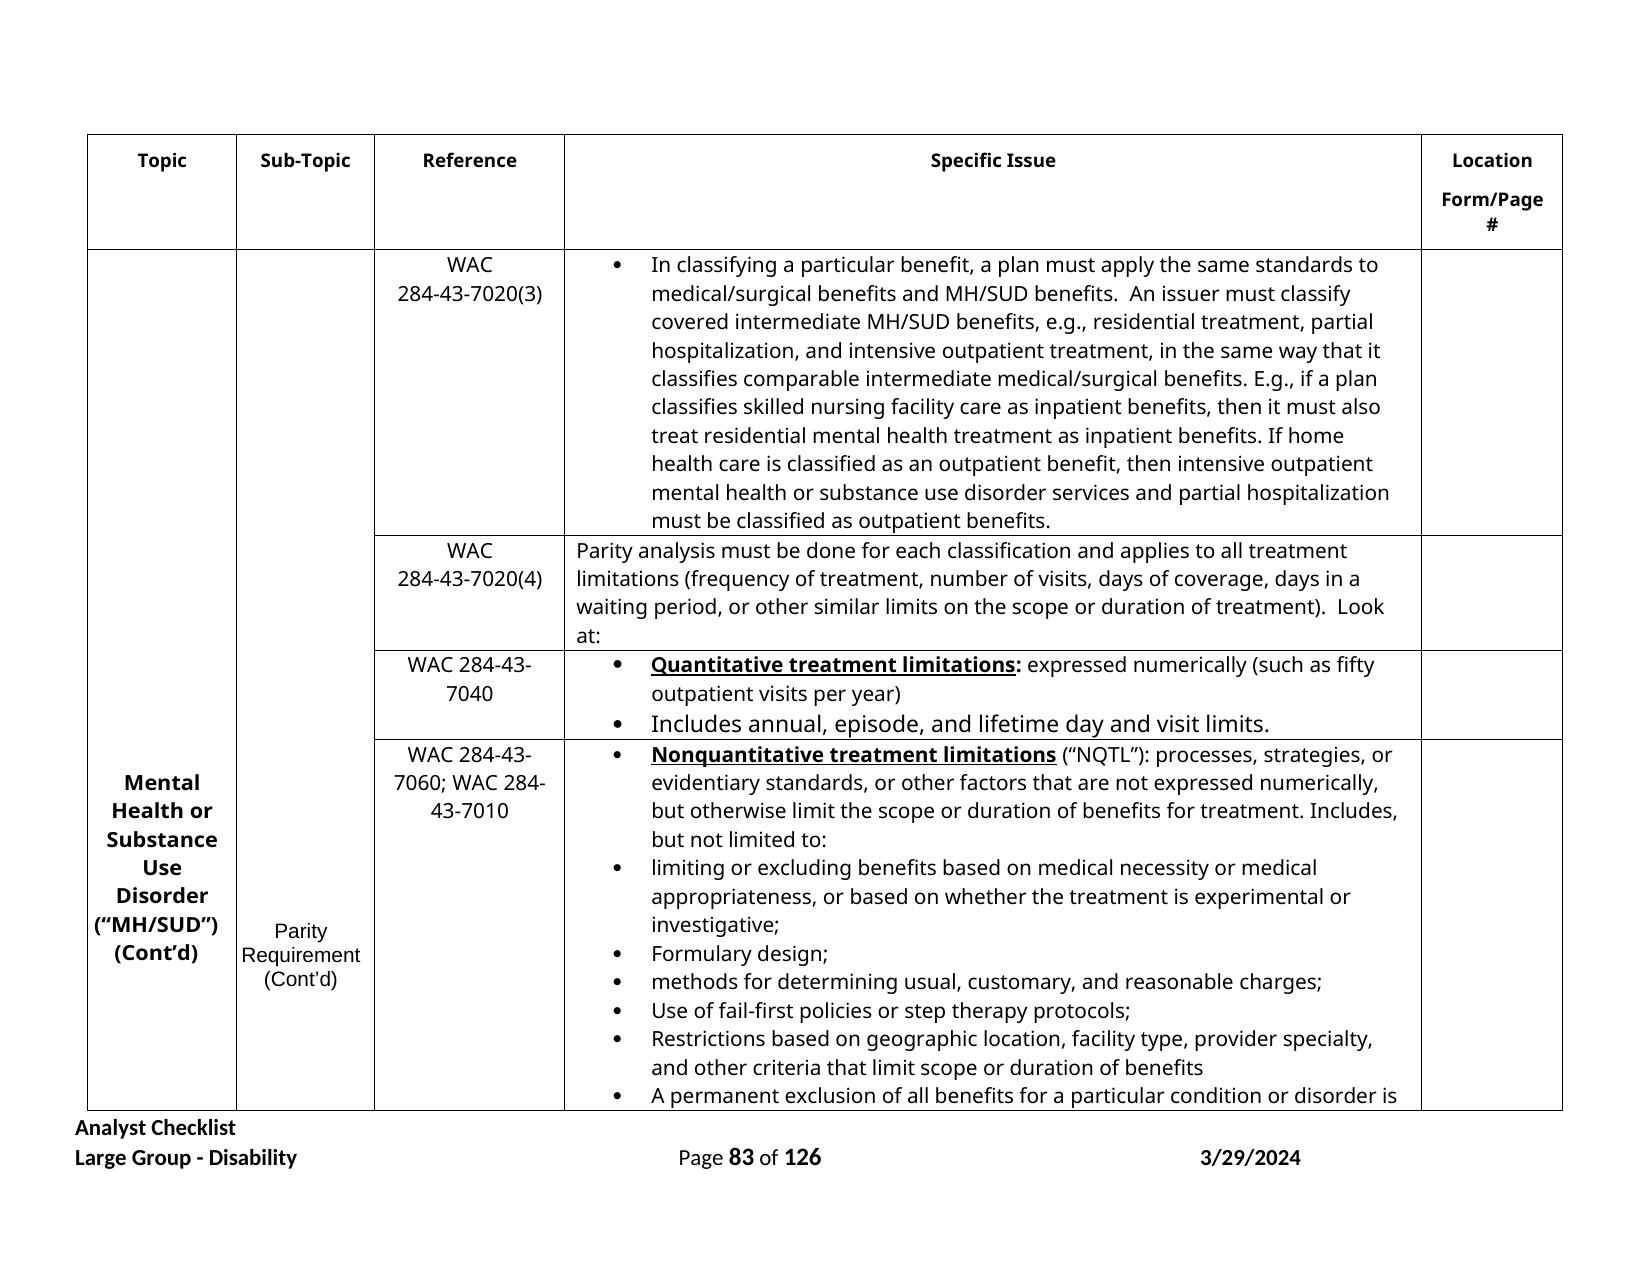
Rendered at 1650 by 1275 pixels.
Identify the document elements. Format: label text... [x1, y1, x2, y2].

table_cell WAC 284-43-7020(4) [375, 536, 564, 649]
table_cell [1422, 250, 1562, 535]
table_header Specific Issue [565, 135, 1421, 249]
table_header Topic [88, 135, 236, 249]
table_cell WAC 284-43-7040 [375, 651, 564, 739]
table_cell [565, 740, 1421, 1109]
table_cell Quantitative treatment limitations: expressed numerically (such as fifty outpatient visits per year) Includes annual, episode, and lifetime day and visit limits. [565, 651, 1421, 739]
table_cell Parity analysis must be done for each classification and applies to all treatment limitations (frequency of treatment, number of visits, days of coverage, days in a waiting period, or other similar limits on the scope or duration of treatment). Look at: [565, 536, 1421, 649]
table_cell WAC 284-43-7060; WAC 284-43-7010 [375, 740, 564, 1109]
table_header Location Form/Page # [1422, 135, 1562, 249]
table_cell In classifying a particular benefit, a plan must apply the same standards to medical/surgical benefits and MH/SUD benefits. An issuer must classify covered intermediate MH/SUD benefits, e.g., residential treatment, partial hospitalization, and intensive outpatient treatment, in the same way that it classifies comparable intermediate medical/surgical benefits. E.g., if a plan classifies skilled nursing facility care as inpatient benefits, then it must also treat residential mental health treatment as inpatient benefits. If home health care is classified as an outpatient benefit, then intensive outpatient mental health or substance use disorder services and partial hospitalization must be classified as outpatient benefits. [565, 250, 1421, 535]
table_cell [1422, 740, 1562, 1109]
table_header Sub-Topic [237, 135, 374, 249]
table_header Reference [375, 135, 564, 249]
table_cell WAC 284-43-7020(3) [375, 250, 564, 535]
table_cell [1422, 536, 1562, 649]
table_cell [1422, 651, 1562, 739]
